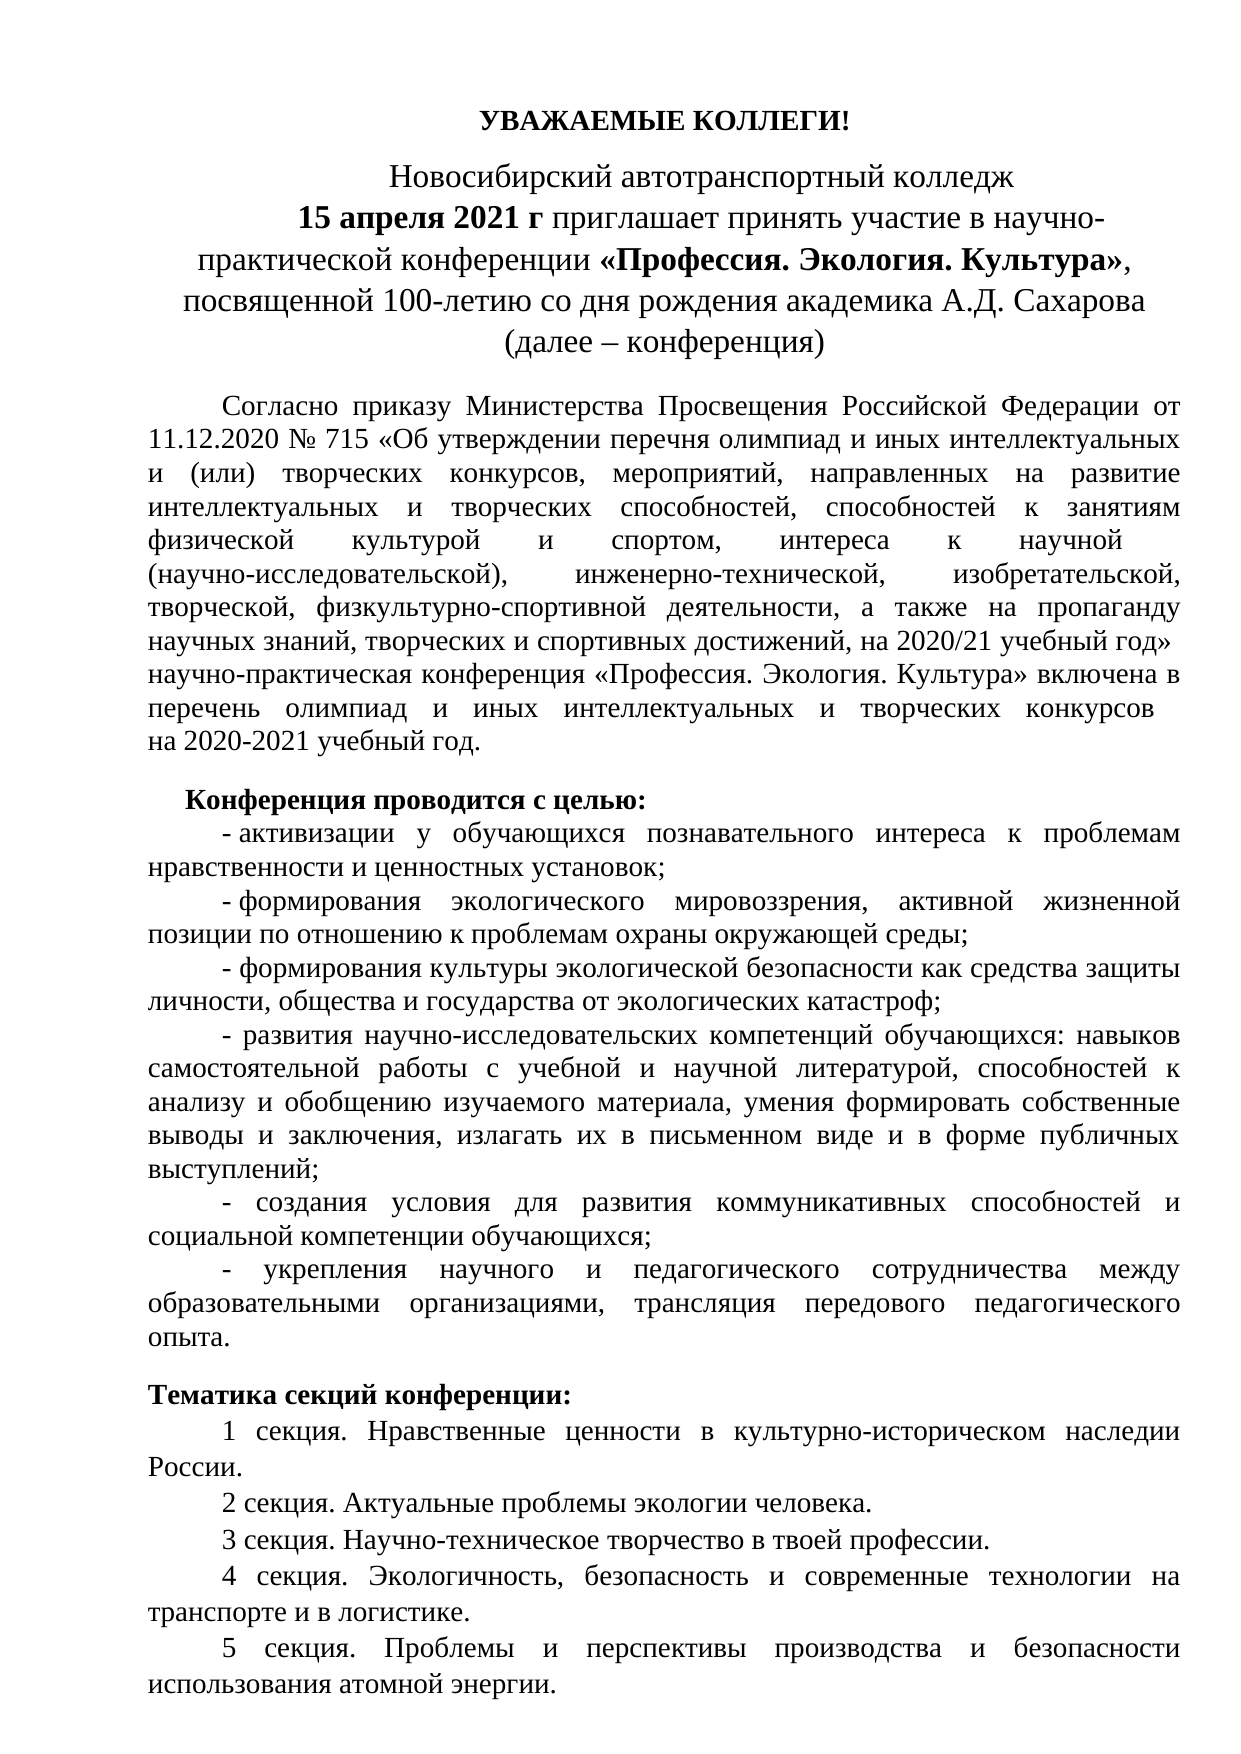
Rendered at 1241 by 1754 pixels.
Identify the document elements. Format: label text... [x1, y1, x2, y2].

text - создания условия для развития коммуникативных способностей и социальной компетенции обучающихся; [148, 1184, 1181, 1252]
text - укрепления научного и педагогического сотрудничества между образовательными организациями, трансляция передового педагогического опыта. [148, 1252, 1181, 1352]
text 1 секция. Нравственные ценности в культурно-историческом наследии России. [148, 1413, 1181, 1483]
text 4 секция. Экологичность, безопасность и современные технологии на транспорте и в логистике. [148, 1558, 1181, 1628]
text - развития научно-исследовательских компетенций обучающихся: навыков самостоятельной работы с учебной и научной литературой, способностей к анализу и обобщению изучаемого материала, умения формировать собственные выводы и заключения, излагать их в письменном виде и в форме публичных выступлений; [148, 1017, 1181, 1184]
text 5 секция. Проблемы и перспективы производства и безопасности использования атомной энергии. [148, 1630, 1181, 1700]
text 2 секция. Актуальные проблемы экологии человека. [148, 1486, 1181, 1519]
text Тематика секций конференции: [148, 1377, 1181, 1411]
text Согласно приказу Министерства Просвещения Российской Федерации от 11.12.2020 № 715 «Об утверждении перечня олимпиад и иных интеллектуальных и (или) творческих конкурсов, мероприятий, направленных на развитие интеллектуальных и творческих способностей, способностей к занятиям физической культурой и спортом, интереса к научной (научно-исследовательской), инженерно-технической, изобретательской, творческой, физкультурно-спортивной деятельности, а также на пропаганду научных знаний, творческих и спортивных достижений, на 2020/21 учебный год» научно-практическая конференция «Профессия. Экология. Культура» включена в перечень олимпиад и иных интеллектуальных и творческих конкурсов на 2020-2021 учебный год. [148, 388, 1181, 757]
text УВАЖАЕМЫЕ КОЛЛЕГИ! [148, 103, 1181, 137]
text - формирования экологического мировоззрения, активной жизненной позиции по отношению к проблемам охраны окружающей среды; [148, 883, 1181, 950]
text 3 секция. Научно-техническое творчество в твоей профессии. [148, 1522, 1181, 1555]
text Новосибирский автотранспортный колледж [148, 156, 1181, 194]
text - формирования культуры экологической безопасности как средства защиты личности, общества и государства от экологических катастроф; [148, 950, 1181, 1017]
text - активизации у обучающихся познавательного интереса к проблемам нравственности и ценностных установок; [148, 816, 1181, 883]
list Конференция проводится с целью: [185, 782, 1181, 816]
text 15 апреля 2021 г приглашает принять участие в научно-практической конференции «Профессия. Экология. Культура», посвященной 100-летию со дня рождения академика А.Д. Сахарова (далее – конференция) [148, 198, 1181, 360]
